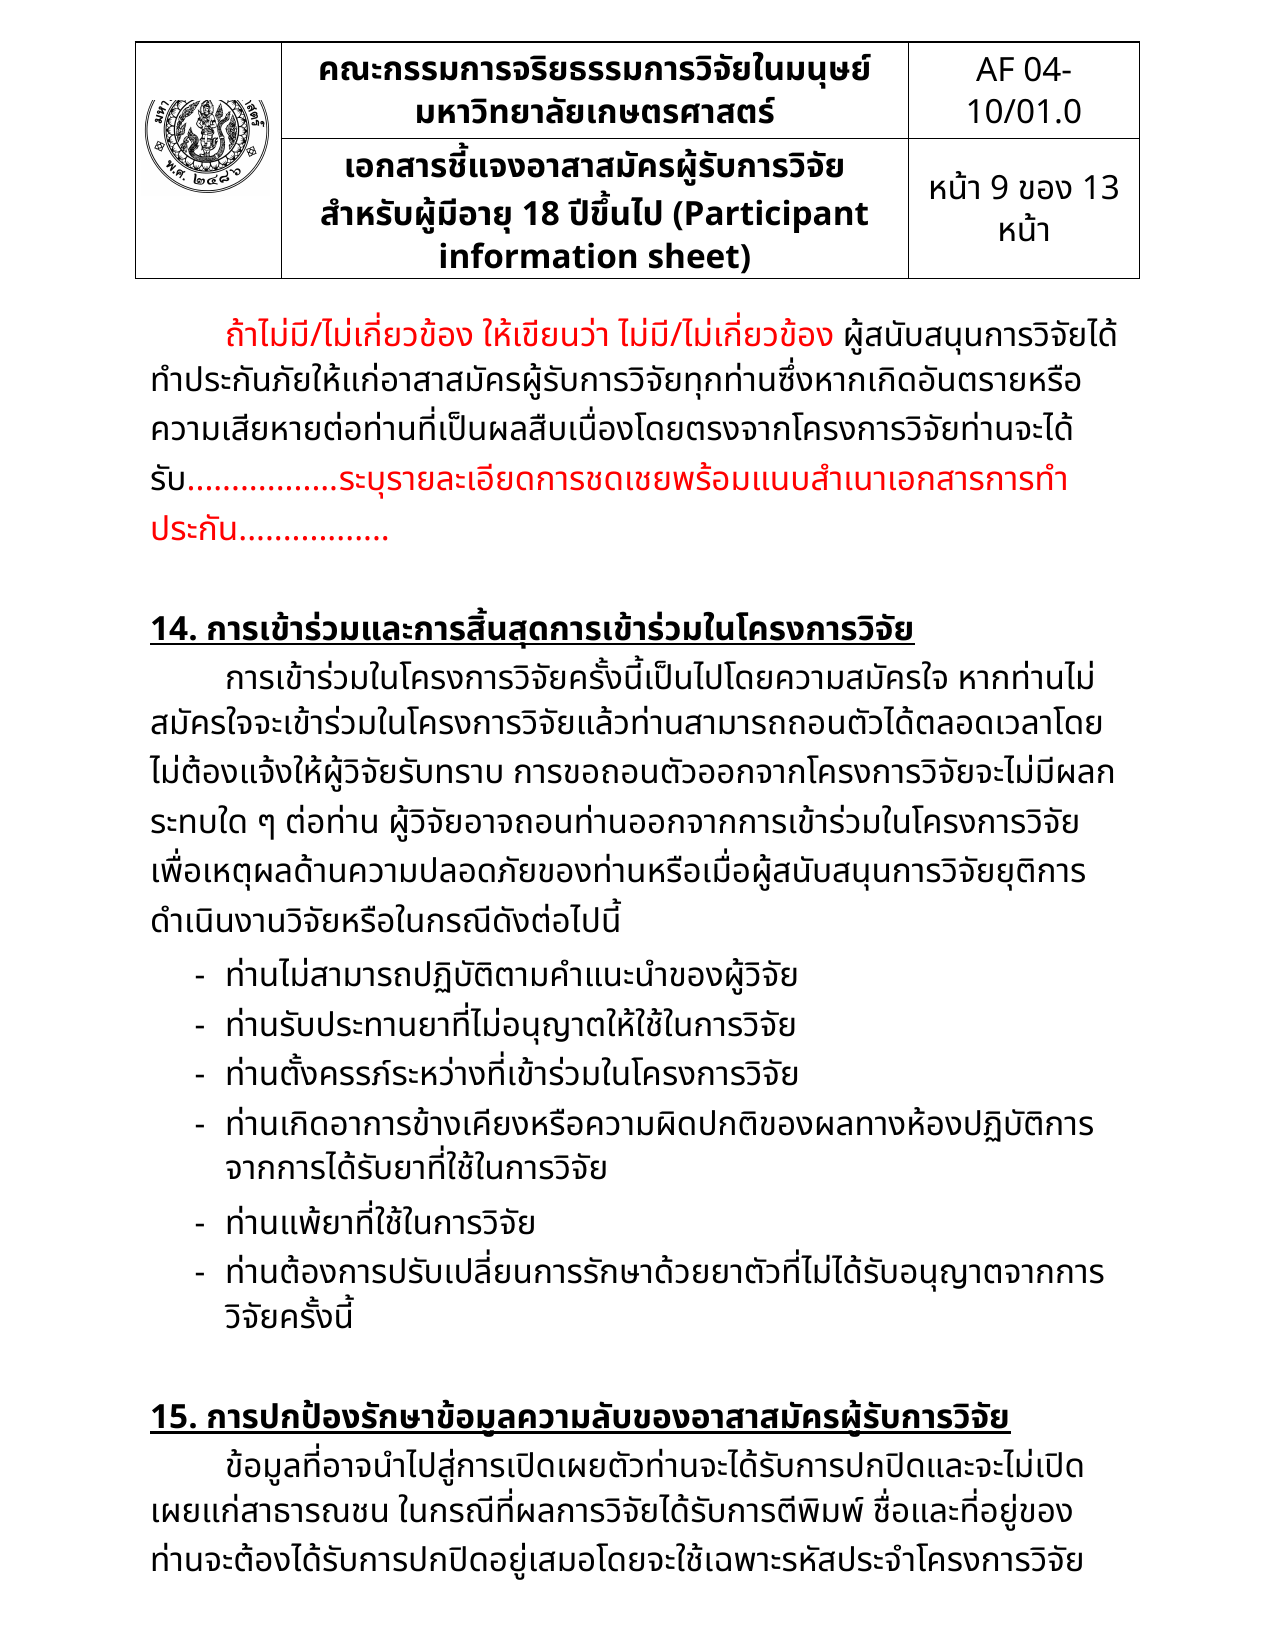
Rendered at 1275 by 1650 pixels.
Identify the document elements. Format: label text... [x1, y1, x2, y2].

list ท่านเกิดอาการข้างเคียงหรือความผิดปกติของผลทางห้องปฏิบัติการจากการได้รับยาที่ใช้ในการวิจัย [194, 1096, 1125, 1195]
list ท่านรับประทานยาที่ไม่อนุญาตให้ใช้ในการวิจัย [194, 997, 1125, 1046]
list ท่านแพ้ยาที่ใช้ในการวิจัย [194, 1195, 1125, 1244]
list ท่านต้องการปรับเปลี่ยนการรักษาด้วยยาตัวที่ไม่ได้รับอนุญาตจากการวิจัยครั้งนี้ [194, 1244, 1125, 1343]
text 14. การเข้าร่วมและการสิ้นสุดการเข้าร่วมในโครงการวิจัย [150, 601, 1125, 650]
list ท่านตั้งครรภ์ระหว่างที่เข้าร่วมในโครงการวิจัย [194, 1046, 1125, 1096]
text ถ้าไม่มี/ไม่เกี่ยวข้อง ให้เขียนว่า ไม่มี/ไม่เกี่ยวข้อง ผู้สนับสนุนการวิจัยได้ทำประกันภัยให้แก่อาสาสมัครผู้รับการวิจัยทุกท่านซึ่งหากเกิดอันตรายหรือความเสียหายต่อท่านที่เป็นผลสืบเนื่องโดยตรงจากโครงการวิจัยท่านจะได้รับ.................ระบุรายละเอียดการชดเชยพร้อมแนบสำเนาเอกสารการทำประกัน................. [150, 307, 1125, 555]
list ท่านไม่สามารถปฏิบัติตามคำแนะนำของผู้วิจัย [194, 947, 1125, 997]
text การเข้าร่วมในโครงการวิจัยครั้งนี้เป็นไปโดยความสมัครใจ หากท่านไม่สมัครใจจะเข้าร่วมในโครงการวิจัยแล้วท่านสามารถถอนตัวได้ตลอดเวลาโดยไม่ต้องแจ้งให้ผู้วิจัยรับทราบ การขอถอนตัวออกจากโครงการวิจัยจะไม่มีผลกระทบใด ๆ ต่อท่าน ผู้วิจัยอาจถอนท่านออกจากการเข้าร่วมในโครงการวิจัยเพื่อเหตุผลด้านความปลอดภัยของท่านหรือเมื่อผู้สนับสนุนการวิจัยยุติการดำเนินงานวิจัยหรือในกรณีดังต่อไปนี้ [150, 650, 1125, 947]
text 15. การปกป้องรักษาข้อมูลความลับของอาสาสมัครผู้รับการวิจัย [150, 1389, 1125, 1438]
picture [140, 100, 271, 196]
